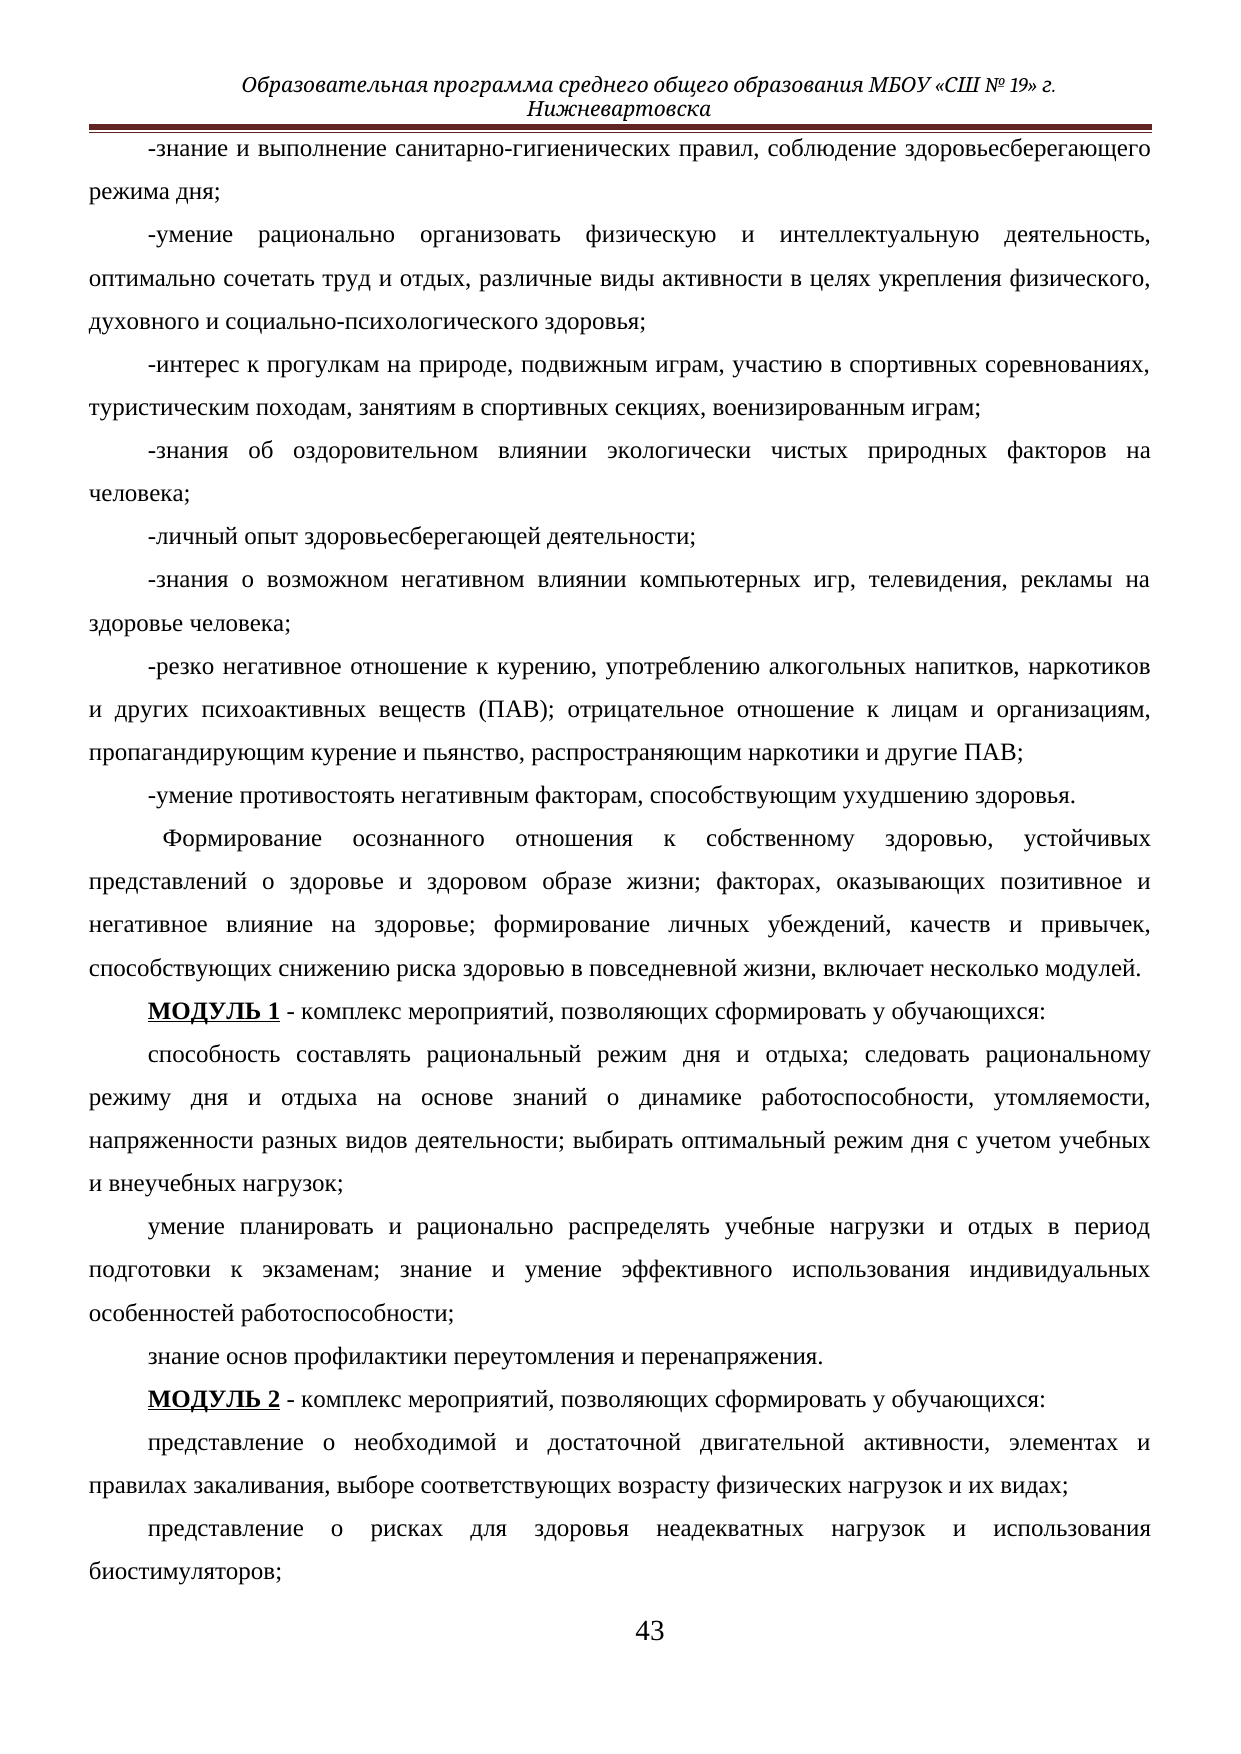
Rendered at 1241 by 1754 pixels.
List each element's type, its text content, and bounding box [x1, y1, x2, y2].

text представление о рисках для здоровья неадекватных нагрузок и использования биостимуляторов; [89, 1513, 1152, 1585]
text способность составлять рациональный режим дня и отдыха; следовать рациональному режиму дня и отдыха на основе знаний о динамике работоспособности, утомляемости, напряженности разных видов деятельности; выбирать оптимальный режим дня с учетом учебных и внеучебных нагрузок; [89, 1039, 1152, 1197]
text -знания об оздоровительном влиянии экологически чистых природных факторов на человека; [89, 435, 1152, 507]
text -умение рационально организовать физическую и интеллектуальную деятельность, оптимально сочетать труд и отдых, различные виды активности в целях укрепления физического, духовного и социально-психологического здоровья; [89, 219, 1152, 334]
text МОДУЛЬ 2 - комплекс мероприятий, позволяющих сформировать у обучающихся: [89, 1384, 1152, 1413]
text Формирование осознанного отношения к собственному здоровью, устойчивых представлений о здоровье и здоровом образе жизни; факторах, оказывающих позитивное и негативное влияние на здоровье; формирование личных убеждений, качеств и привычек, способствующих снижению риска здоровью в повседневной жизни, включает несколько модулей. [89, 823, 1152, 981]
text -знания о возможном негативном влиянии компьютерных игр, телевидения, рекламы на здоровье человека; [89, 564, 1152, 636]
text -умение противостоять негативным факторам, способствующим ухудшению здоровья. [89, 780, 1152, 809]
text -личный опыт здоровьесберегающей деятельности; [89, 521, 1152, 550]
text МОДУЛЬ 1 - комплекс мероприятий, позволяющих сформировать у обучающихся: [89, 996, 1152, 1024]
text -интерес к прогулкам на природе, подвижным играм, участию в спортивных соревнованиях, туристическим походам, занятиям в спортивных секциях, военизированным играм; [89, 349, 1152, 421]
text -резко негативное отношение к курению, употреблению алкогольных напитков, наркотиков и других психоактивных веществ (ПАВ); отрицательное отношение к лицам и организациям, пропагандирующим курение и пьянство, распространяющим наркотики и другие ПАВ; [89, 651, 1152, 766]
text -знание и выполнение санитарно-гигиенических правил, соблюдение здоровьесберегающего режима дня; [89, 133, 1152, 205]
text представление о необходимой и достаточной двигательной активности, элементах и правилах закаливания, выборе соответствующих возрасту физических нагрузок и их видах; [89, 1427, 1152, 1499]
text знание основ профилактики переутомления и перенапряжения. [89, 1341, 1152, 1369]
text умение планировать и рационально распределять учебные нагрузки и отдых в период подготовки к экзаменам; знание и умение эффективного использования индивидуальных особенностей работоспособности; [89, 1211, 1152, 1326]
